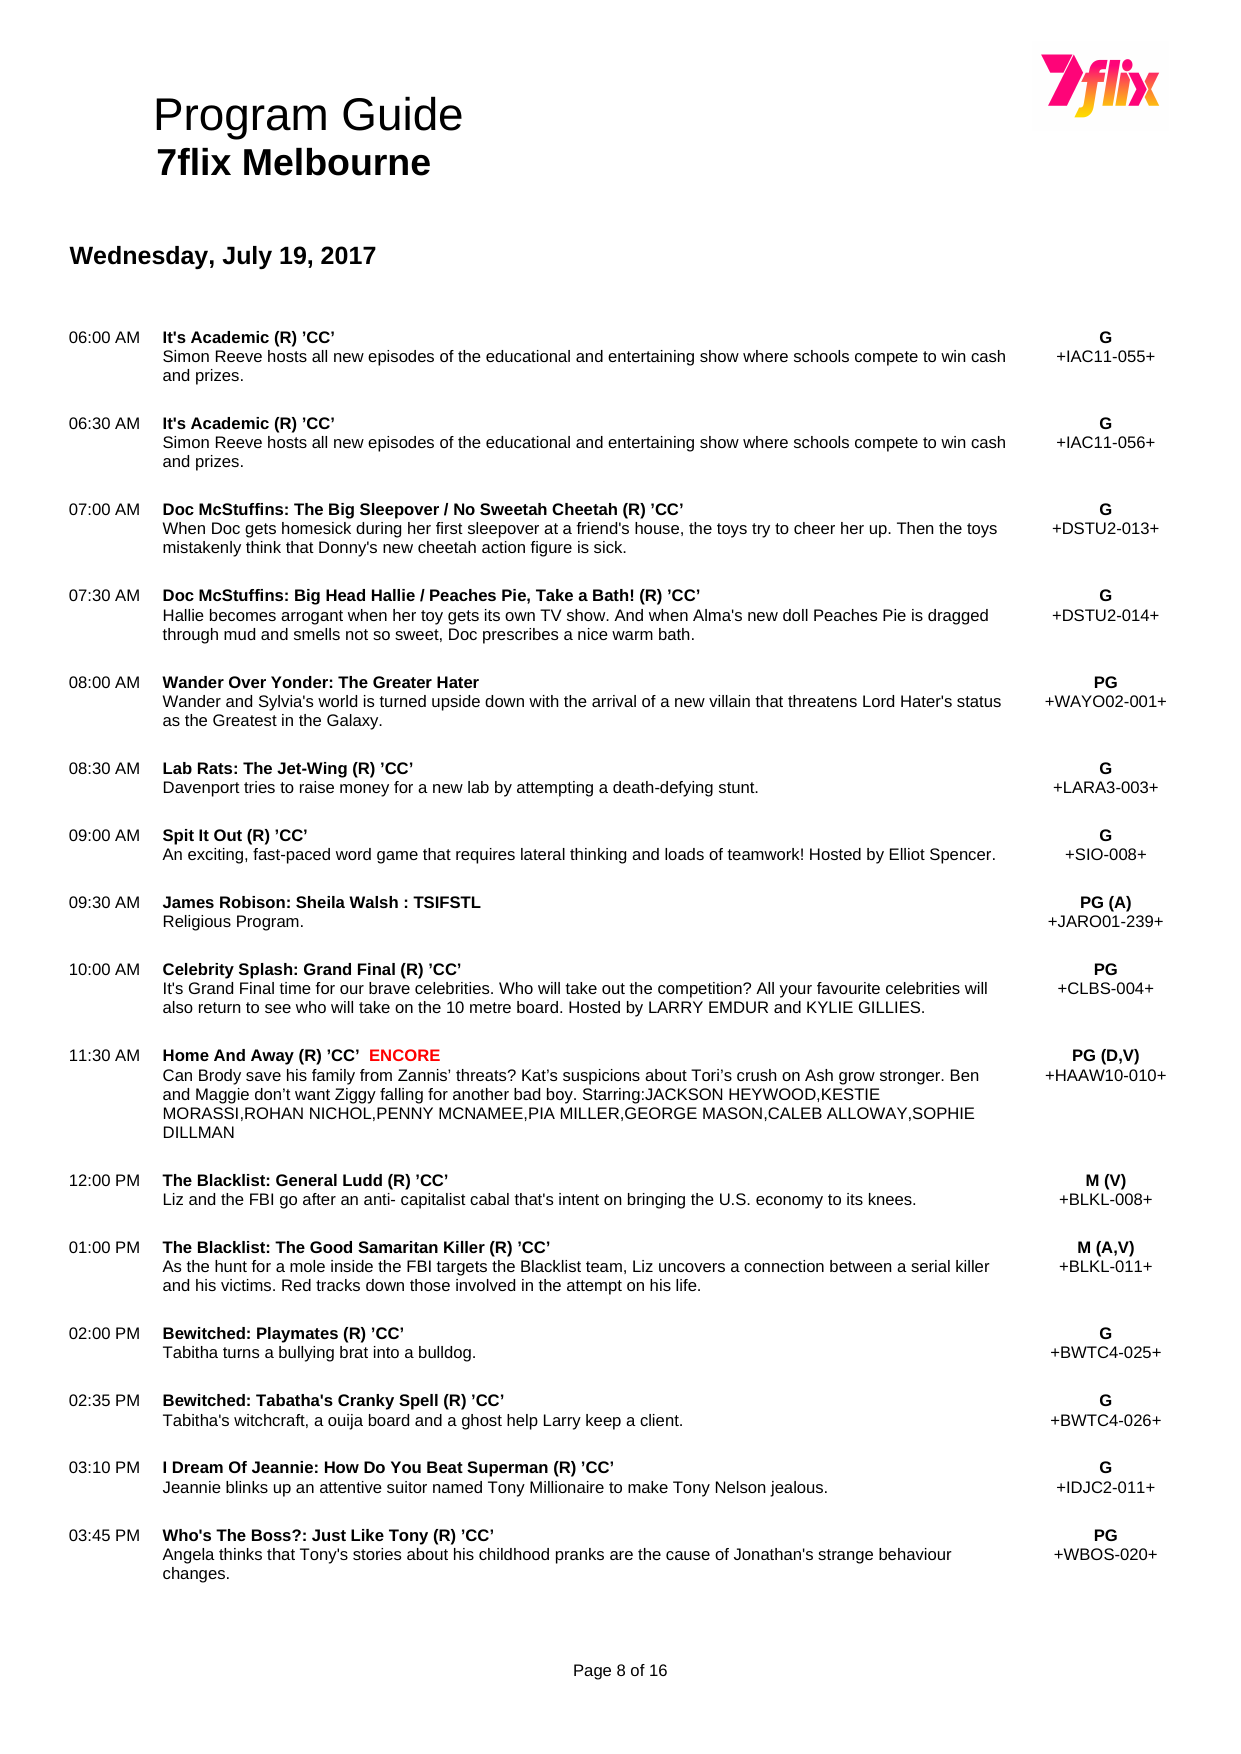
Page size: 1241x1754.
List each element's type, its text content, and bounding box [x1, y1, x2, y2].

table_header 06:00 AM [51, 328, 151, 385]
table_header M (A,V) +BLKL-011+ [1022, 1238, 1189, 1295]
table_header 02:00 PM [51, 1324, 151, 1362]
table_header 03:45 PM [51, 1525, 151, 1583]
table_header 07:00 AM [51, 500, 151, 557]
table_header Home And Away (R) ’CC’ ENCORE Can Brody save his family from Zannis’ threats? Kat’s suspicions about Tori’s crush on Ash grow stronger. Ben and Maggie don’t want Ziggy falling for another bad boy. Starring:JACKSON HEYWOOD,KESTIE MORASSI,ROHAN NICHOL,PENNY MCNAMEE,PIA MILLER,GEORGE MASON,CALEB ALLOWAY,SOPHIE DILLMAN [151, 1046, 1022, 1142]
table_header Bewitched: Playmates (R) ’CC’ Tabitha turns a bullying brat into a bulldog. [151, 1324, 1022, 1362]
picture [1031, 41, 1170, 131]
table_header PG (D,V) +HAAW10-010+ [1022, 1046, 1189, 1142]
table_header The Blacklist: General Ludd (R) ’CC’ Liz and the FBI go after an anti- capitalist cabal that's intent on bringing the U.S. economy to its knees. [151, 1171, 1022, 1209]
table_header 09:30 AM [51, 893, 151, 931]
table_header PG +WAYO02-001+ [1022, 673, 1189, 730]
table_header I Dream Of Jeannie: How Do You Beat Superman (R) ’CC’ Jeannie blinks up an attentive suitor named Tony Millionaire to make Tony Nelson jealous. [151, 1458, 1022, 1497]
table_header G +LARA3-003+ [1022, 759, 1189, 797]
table_header G +DSTU2-013+ [1022, 500, 1189, 557]
text Wednesday, July 19, 2017 [62, 241, 1178, 270]
table_header G +IDJC2-011+ [1022, 1458, 1189, 1497]
table_header Celebrity Splash: Grand Final (R) ’CC’ It's Grand Final time for our brave celebrities. Who will take out the competition? All your favourite celebrities will also return to see who will take on the 10 metre board. Hosted by LARRY EMDUR and KYLIE GILLIES. [151, 960, 1022, 1017]
table_header G +SIO-008+ [1022, 826, 1189, 864]
table_header Wander Over Yonder: The Greater Hater Wander and Sylvia's world is turned upside down with the arrival of a new villain that threatens Lord Hater's status as the Greatest in the Galaxy. [151, 673, 1022, 730]
table_header 10:00 AM [51, 960, 151, 1017]
table_header The Blacklist: The Good Samaritan Killer (R) ’CC’ As the hunt for a mole inside the FBI targets the Blacklist team, Liz uncovers a connection between a serial killer and his victims. Red tracks down those involved in the attempt on his life. [151, 1238, 1022, 1295]
table_header 11:30 AM [51, 1046, 151, 1142]
table_header 08:30 AM [51, 759, 151, 797]
table_header It's Academic (R) ’CC’ Simon Reeve hosts all new episodes of the educational and entertaining show where schools compete to win cash and prizes. [151, 414, 1022, 471]
table_header G +IAC11-055+ [1022, 328, 1189, 385]
table_header Doc McStuffins: The Big Sleepover / No Sweetah Cheetah (R) ’CC’ When Doc gets homesick during her first sleepover at a friend's house, the toys try to cheer her up. Then the toys mistakenly think that Donny's new cheetah action figure is sick. [151, 500, 1022, 557]
table_header Lab Rats: The Jet-Wing (R) ’CC’ Davenport tries to raise money for a new lab by attempting a death-defying stunt. [151, 759, 1022, 797]
table_header It's Academic (R) ’CC’ Simon Reeve hosts all new episodes of the educational and entertaining show where schools compete to win cash and prizes. [151, 328, 1022, 385]
table_header Doc McStuffins: Big Head Hallie / Peaches Pie, Take a Bath! (R) ’CC’ Hallie becomes arrogant when her toy gets its own TV show. And when Alma's new doll Peaches Pie is dragged through mud and smells not so sweet, Doc prescribes a nice warm bath. [151, 586, 1022, 644]
table_header 12:00 PM [51, 1171, 151, 1209]
table_header 02:35 PM [51, 1391, 151, 1429]
table_header Spit It Out (R) ’CC’ An exciting, fast-paced word game that requires lateral thinking and loads of teamwork! Hosted by Elliot Spencer. [151, 826, 1022, 864]
table_header M (V) +BLKL-008+ [1022, 1171, 1189, 1209]
table_header PG +WBOS-020+ [1022, 1525, 1189, 1583]
table_header G +DSTU2-014+ [1022, 586, 1189, 644]
table_header 06:30 AM [51, 414, 151, 471]
table_header 09:00 AM [51, 826, 151, 864]
table_header 03:10 PM [51, 1458, 151, 1497]
table_header PG +CLBS-004+ [1022, 960, 1189, 1017]
table_header Bewitched: Tabatha's Cranky Spell (R) ’CC’ Tabitha's witchcraft, a ouija board and a ghost help Larry keep a client. [151, 1391, 1022, 1429]
table_header G +IAC11-056+ [1022, 414, 1189, 471]
table_header Who's The Boss?: Just Like Tony (R) ’CC’ Angela thinks that Tony's stories about his childhood pranks are the cause of Jonathan's strange behaviour changes. [151, 1525, 1022, 1583]
table_header 01:00 PM [51, 1238, 151, 1295]
table_header James Robison: Sheila Walsh : TSIFSTL Religious Program. [151, 893, 1022, 931]
table_header 07:30 AM [51, 586, 151, 644]
table_header PG (A) +JARO01-239+ [1022, 893, 1189, 931]
table_header G +BWTC4-026+ [1022, 1391, 1189, 1429]
table_header G +BWTC4-025+ [1022, 1324, 1189, 1362]
table_header 08:00 AM [51, 673, 151, 730]
